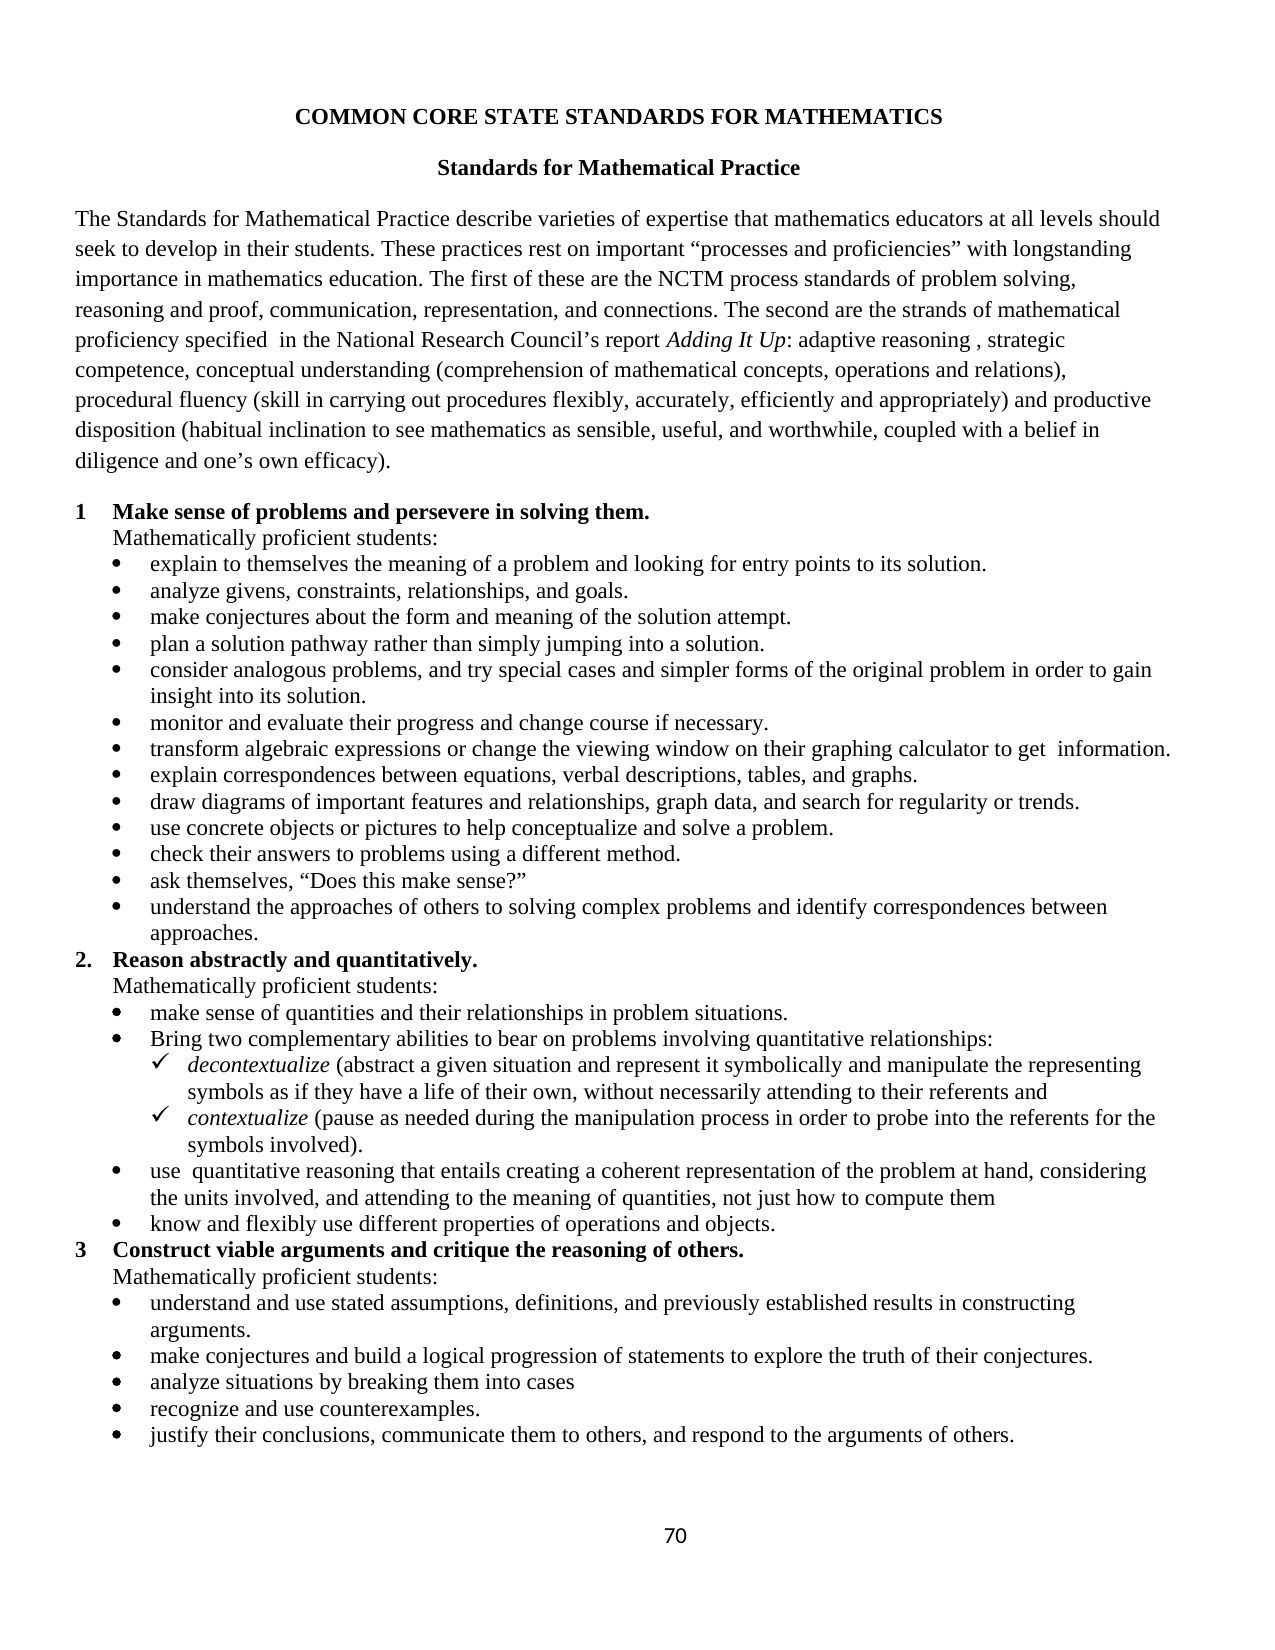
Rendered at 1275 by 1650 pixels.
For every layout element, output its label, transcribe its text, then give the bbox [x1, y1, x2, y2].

list justify their conclusions, communicate them to others, and respond to the arguments of others. [112, 1421, 1181, 1447]
list use quantitative reasoning that entails creating a coherent representation of the problem at hand, considering the units involved, and attending to the meaning of quantities, not just how to compute them [112, 1157, 1181, 1210]
list monitor and evaluate their progress and change course if necessary. [112, 709, 1181, 735]
list decontextualize (abstract a given situation and represent it symbolically and manipulate the representing symbols as if they have a life of their own, without necessarily attending to their referents and [150, 1051, 1181, 1104]
list understand and use stated assumptions, definitions, and previously established results in constructing arguments. [112, 1289, 1181, 1342]
list analyze situations by breaking them into cases [112, 1368, 1181, 1395]
list know and flexibly use different properties of operations and objects. [112, 1210, 1181, 1237]
list explain correspondences between equations, verbal descriptions, tables, and graphs. [112, 761, 1181, 788]
list analyze givens, constraints, relationships, and goals. [112, 577, 1181, 603]
list make conjectures about the form and meaning of the solution attempt. [112, 603, 1181, 629]
list contextualize (pause as needed during the manipulation process in order to probe into the referents for the symbols involved). [150, 1104, 1181, 1157]
text Standards for Mathematical Practice [75, 154, 1162, 180]
list consider analogous problems, and try special cases and simpler forms of the original problem in order to gain insight into its solution. [112, 656, 1181, 709]
text COMMON CORE STATE STANDARDS FOR MATHEMATICS [75, 103, 1162, 129]
list use concrete objects or pictures to help conceptualize and solve a problem. [112, 814, 1181, 840]
text 2. Reason abstractly and quantitatively. [75, 946, 1181, 972]
list Construct viable arguments and critique the reasoning of others. [75, 1237, 1181, 1263]
text Mathematically proficient students: [112, 972, 1181, 998]
list make sense of quantities and their relationships in problem situations. [112, 998, 1181, 1025]
list Bring two complementary abilities to bear on problems involving quantitative relationships: [112, 1025, 1181, 1051]
list draw diagrams of important features and relationships, graph data, and search for regularity or trends. [112, 788, 1181, 814]
text Mathematically proficient students: [112, 1263, 1181, 1289]
text Mathematically proficient students: [112, 524, 1182, 551]
text 1 Make sense of problems and persevere in solving them. [75, 498, 1162, 524]
list explain to themselves the meaning of a problem and looking for entry points to its solution. [112, 551, 1181, 577]
list check their answers to problems using a different method. [112, 840, 1181, 867]
list make conjectures and build a logical progression of statements to explore the truth of their conjectures. [112, 1342, 1181, 1368]
list ask themselves, “Does this make sense?” [112, 867, 1181, 893]
list transform algebraic expressions or change the viewing window on their graphing calculator to get information. [112, 735, 1181, 761]
list plan a solution pathway rather than simply jumping into a solution. [112, 629, 1181, 656]
list recognize and use counterexamples. [112, 1395, 1181, 1421]
list understand the approaches of others to solving complex problems and identify correspondences between approaches. [112, 893, 1181, 946]
text The Standards for Mathematical Practice describe varieties of expertise that mathematics educators at all levels should seek to develop in their students. These practices rest on important “processes and proficiencies” with longstanding importance in mathematics education. The first of these are the NCTM process standards of problem solving, reasoning and proof, communication, representation, and connections. The second are the strands of mathematical proficiency specified in the National Research Council’s report Adding It Up: adaptive reasoning , strategic competence, conceptual understanding (comprehension of mathematical concepts, operations and relations), procedural fluency (skill in carrying out procedures flexibly, accurately, efficiently and appropriately) and productive disposition (habitual inclination to see mathematics as sensible, useful, and worthwhile, coupled with a belief in diligence and one’s own efficacy). [75, 205, 1162, 473]
